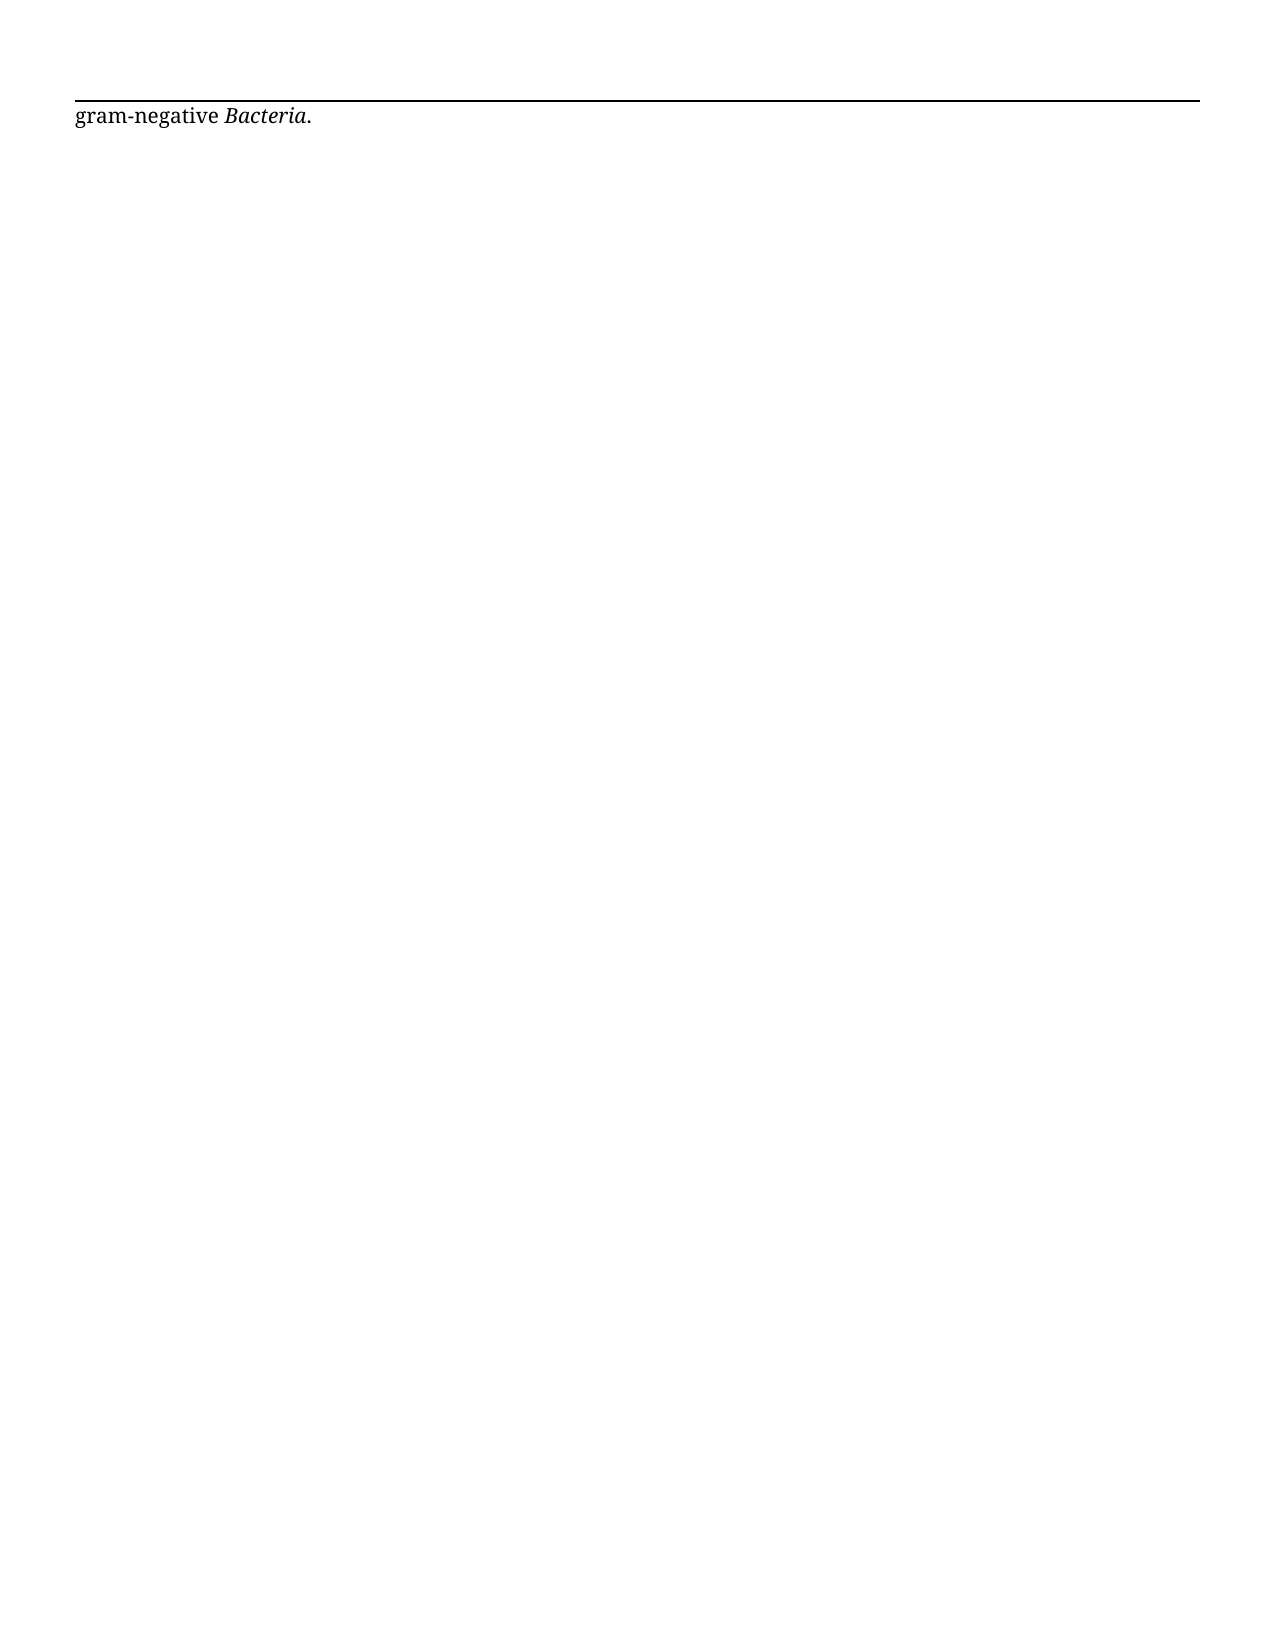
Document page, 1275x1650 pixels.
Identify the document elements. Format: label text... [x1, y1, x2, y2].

text gram-negative Bacteria. [75, 102, 1200, 130]
